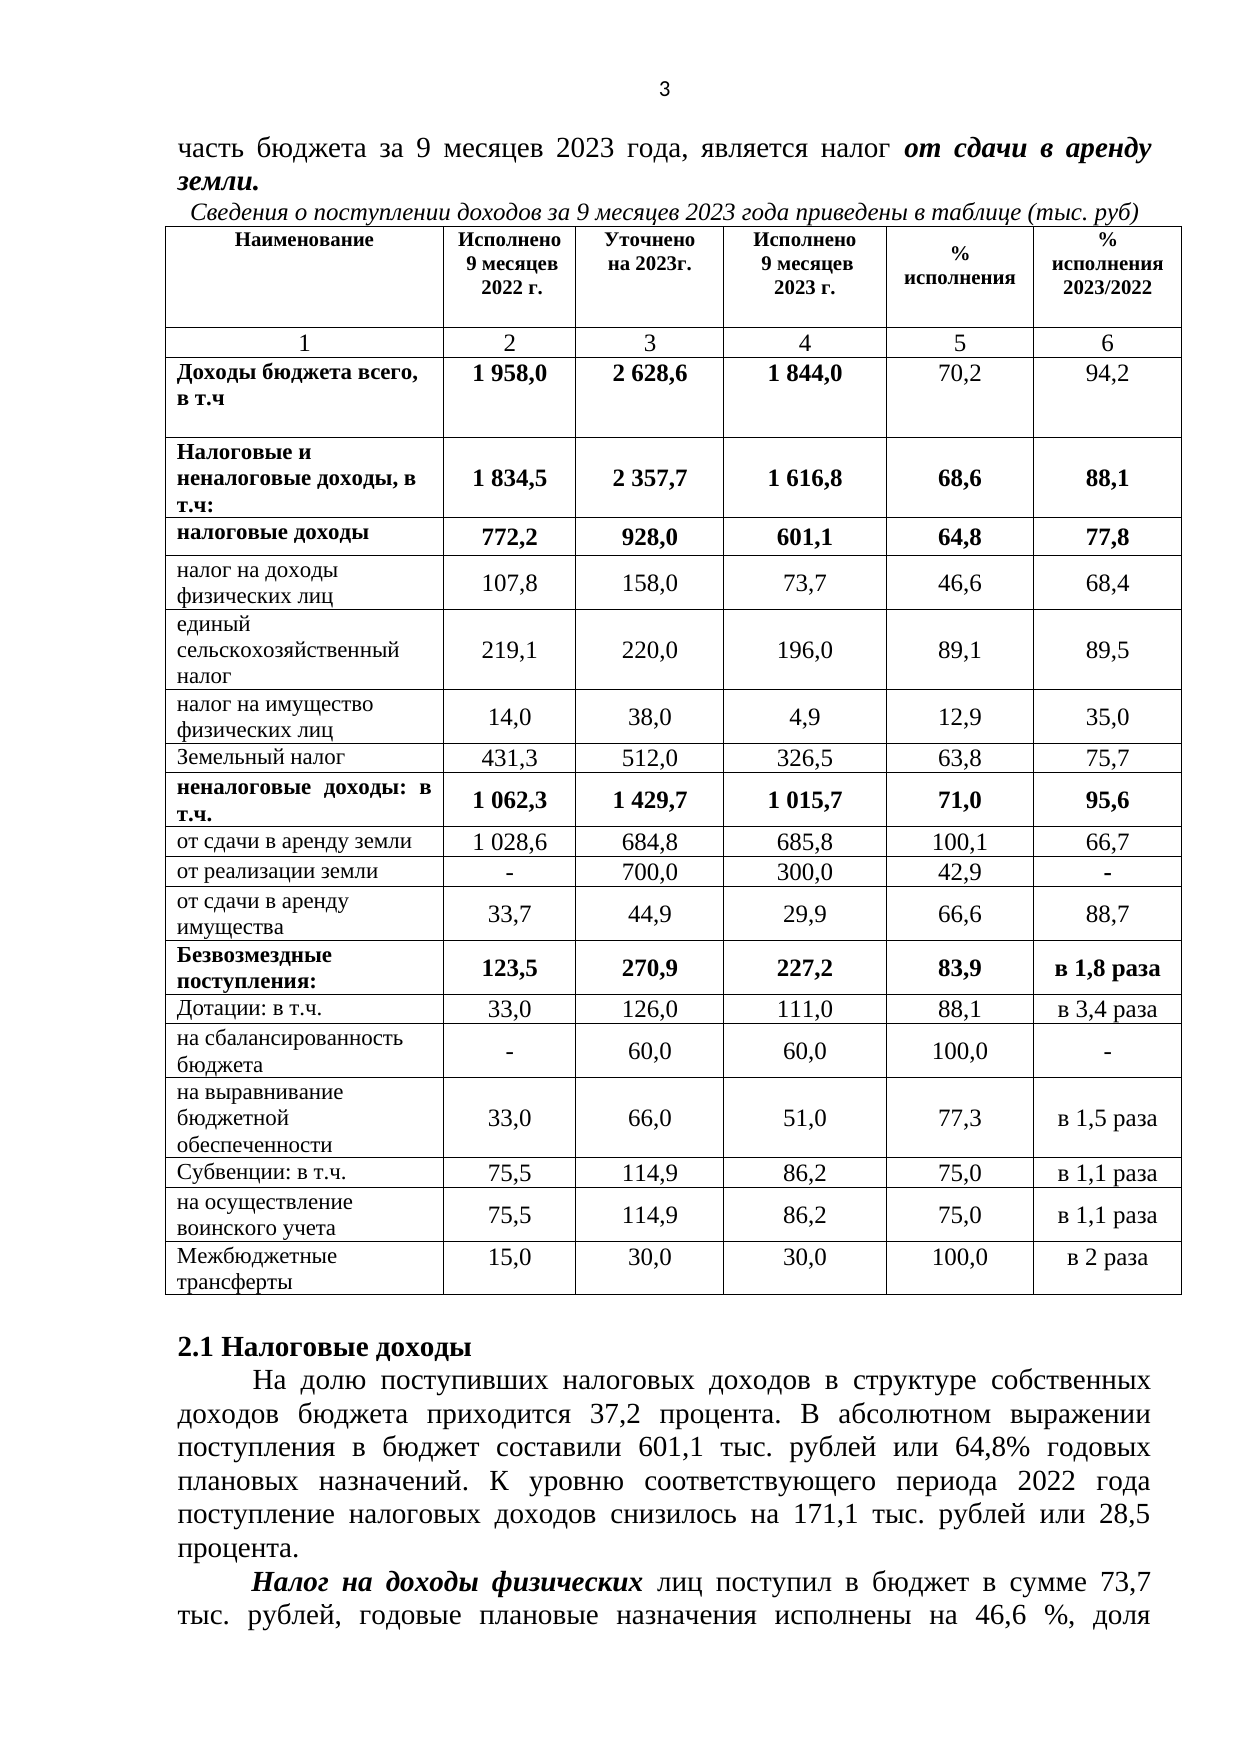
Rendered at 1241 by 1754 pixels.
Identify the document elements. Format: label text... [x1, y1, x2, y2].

table_cell налог на доходы физических лиц [166, 556, 443, 608]
table_cell 2 [444, 328, 575, 357]
table_cell 77,3 [887, 1078, 1033, 1157]
table_cell 60,0 [576, 1024, 723, 1077]
table_cell 126,0 [576, 995, 723, 1023]
table_cell Земельный налог [166, 744, 443, 772]
table_cell 431,3 [444, 744, 575, 772]
table_cell в 1,1 раза [1034, 1158, 1181, 1187]
table_cell 227,2 [724, 941, 886, 993]
table_cell 75,5 [444, 1188, 575, 1241]
table_header Уточнено на 2023г. [576, 227, 723, 327]
table_cell на сбалансированность бюджета [166, 1024, 443, 1077]
table_cell 29,9 [724, 887, 886, 940]
table_cell 684,8 [576, 827, 723, 856]
table_cell 33,0 [444, 995, 575, 1023]
table_cell 4,9 [724, 690, 886, 742]
table_cell 71,0 [887, 773, 1033, 826]
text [177, 1564, 1152, 1631]
table_cell 86,2 [724, 1158, 886, 1187]
table_header % исполнения 2023/2022 [1034, 227, 1181, 327]
table_cell - [444, 1024, 575, 1077]
table_cell 100,0 [887, 1024, 1033, 1077]
table_cell 6 [1034, 328, 1181, 357]
table_cell 88,7 [1034, 887, 1181, 940]
table_cell 15,0 [444, 1242, 575, 1294]
table_cell 512,0 [576, 744, 723, 772]
table_cell 30,0 [724, 1242, 886, 1294]
table_cell 44,9 [576, 887, 723, 940]
table_cell 3 [576, 328, 723, 357]
table_cell 685,8 [724, 827, 886, 856]
table_cell - [1034, 857, 1181, 886]
table_cell 4 [724, 328, 886, 357]
table_cell 2 357,7 [576, 438, 723, 517]
table_cell 107,8 [444, 556, 575, 608]
table_cell 42,9 [887, 857, 1033, 886]
table_cell Межбюджетные трансферты [166, 1242, 443, 1294]
table_cell 77,8 [1034, 518, 1181, 555]
table_cell 86,2 [724, 1188, 886, 1241]
table_cell 73,7 [724, 556, 886, 608]
table_cell 270,9 [576, 941, 723, 993]
table_cell 700,0 [576, 857, 723, 886]
table_cell 88,1 [887, 995, 1033, 1023]
table_cell 1 834,5 [444, 438, 575, 517]
table_cell 1 616,8 [724, 438, 886, 517]
table_cell 94,2 [1034, 358, 1181, 437]
table_cell 114,9 [576, 1158, 723, 1187]
table_cell 68,4 [1034, 556, 1181, 608]
table_cell 14,0 [444, 690, 575, 742]
table_cell от сдачи в аренду имущества [166, 887, 443, 940]
table_cell в 2 раза [1034, 1242, 1181, 1294]
table_cell в 1,5 раза [1034, 1078, 1181, 1157]
table_cell от реализации земли [166, 857, 443, 886]
table_cell 1 844,0 [724, 358, 886, 437]
table_cell 75,5 [444, 1158, 575, 1187]
table_cell 95,6 [1034, 773, 1181, 826]
table_cell в 1,8 раза [1034, 941, 1181, 993]
table_cell 12,9 [887, 690, 1033, 742]
table_cell на выравнивание бюджетной обеспеченности [166, 1078, 443, 1157]
table_cell 66,7 [1034, 827, 1181, 856]
table_cell 83,9 [887, 941, 1033, 993]
table_cell на осуществление воинского учета [166, 1188, 443, 1241]
text 2.1 Налоговые доходы [177, 1329, 1152, 1362]
table_cell Налоговые и неналоговые доходы, в т.ч: [166, 438, 443, 517]
table_cell 75,7 [1034, 744, 1181, 772]
table_cell 63,8 [887, 744, 1033, 772]
table_cell 5 [887, 328, 1033, 357]
table_cell 114,9 [576, 1188, 723, 1241]
table_cell 1 028,6 [444, 827, 575, 856]
table_cell в 3,4 раза [1034, 995, 1181, 1023]
table_cell 66,6 [887, 887, 1033, 940]
table_cell 30,0 [576, 1242, 723, 1294]
table_cell 35,0 [1034, 690, 1181, 742]
table_cell - [1034, 1024, 1181, 1077]
table_cell 51,0 [724, 1078, 886, 1157]
table_cell Субвенции: в т.ч. [166, 1158, 443, 1187]
table_cell 60,0 [724, 1024, 886, 1077]
table_cell единый сельскохозяйственный налог [166, 610, 443, 689]
table_cell 220,0 [576, 610, 723, 689]
table_cell 772,2 [444, 518, 575, 555]
table_cell 2 628,6 [576, 358, 723, 437]
table_cell 196,0 [724, 610, 886, 689]
table_cell 158,0 [576, 556, 723, 608]
table_cell 100,0 [887, 1242, 1033, 1294]
table_cell 70,2 [887, 358, 1033, 437]
table_cell 326,5 [724, 744, 886, 772]
table_cell 219,1 [444, 610, 575, 689]
table_cell 928,0 [576, 518, 723, 555]
table_cell 601,1 [724, 518, 886, 555]
table_cell 68,6 [887, 438, 1033, 517]
table_cell налоговые доходы [166, 518, 443, 555]
table_cell 1 958,0 [444, 358, 575, 437]
table_cell 75,0 [887, 1188, 1033, 1241]
table_cell от сдачи в аренду земли [166, 827, 443, 856]
table_cell 88,1 [1034, 438, 1181, 517]
table_cell 111,0 [724, 995, 886, 1023]
table_cell в 1,1 раза [1034, 1188, 1181, 1241]
table_cell 66,0 [576, 1078, 723, 1157]
table_cell 300,0 [724, 857, 886, 886]
text Сведения о поступлении доходов за 9 месяцев 2023 года приведены в таблице (тыс. руб) [177, 197, 1152, 226]
table_cell - [444, 857, 575, 886]
table_cell Дотации: в т.ч. [166, 995, 443, 1023]
table_cell 89,1 [887, 610, 1033, 689]
table_cell 123,5 [444, 941, 575, 993]
table_header % исполнения [887, 227, 1033, 327]
table_cell 1 429,7 [576, 773, 723, 826]
table_cell Безвозмездные поступления: [166, 941, 443, 993]
table_cell 38,0 [576, 690, 723, 742]
table_cell 1 [166, 328, 443, 357]
table_cell Доходы бюджета всего, в т.ч [166, 358, 443, 437]
table_cell 89,5 [1034, 610, 1181, 689]
table_header Исполнено 9 месяцев 2022 г. [444, 227, 575, 327]
table_cell 1 015,7 [724, 773, 886, 826]
table_cell налог на имущество физических лиц [166, 690, 443, 742]
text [177, 130, 1152, 197]
table_header Наименование [166, 227, 443, 327]
table_header Исполнено 9 месяцев 2023 г. [724, 227, 886, 327]
table_cell 100,1 [887, 827, 1033, 856]
table_cell неналоговые доходы: в т.ч. [166, 773, 443, 826]
table_cell 75,0 [887, 1158, 1033, 1187]
table_cell 64,8 [887, 518, 1033, 555]
table_cell 46,6 [887, 556, 1033, 608]
table_cell 33,7 [444, 887, 575, 940]
table_cell 1 062,3 [444, 773, 575, 826]
table_cell 33,0 [444, 1078, 575, 1157]
text На долю поступивших налоговых доходов в структуре собственных доходов бюджета приходится 37,2 процента. В абсолютном выражении поступления в бюджет составили 601,1 тыс. рублей или 64,8% годовых плановых назначений. К уровню соответствующего периода 2022 года поступление налоговых доходов снизилось на 171,1 тыс. рублей или 28,5 процента. [177, 1362, 1152, 1564]
